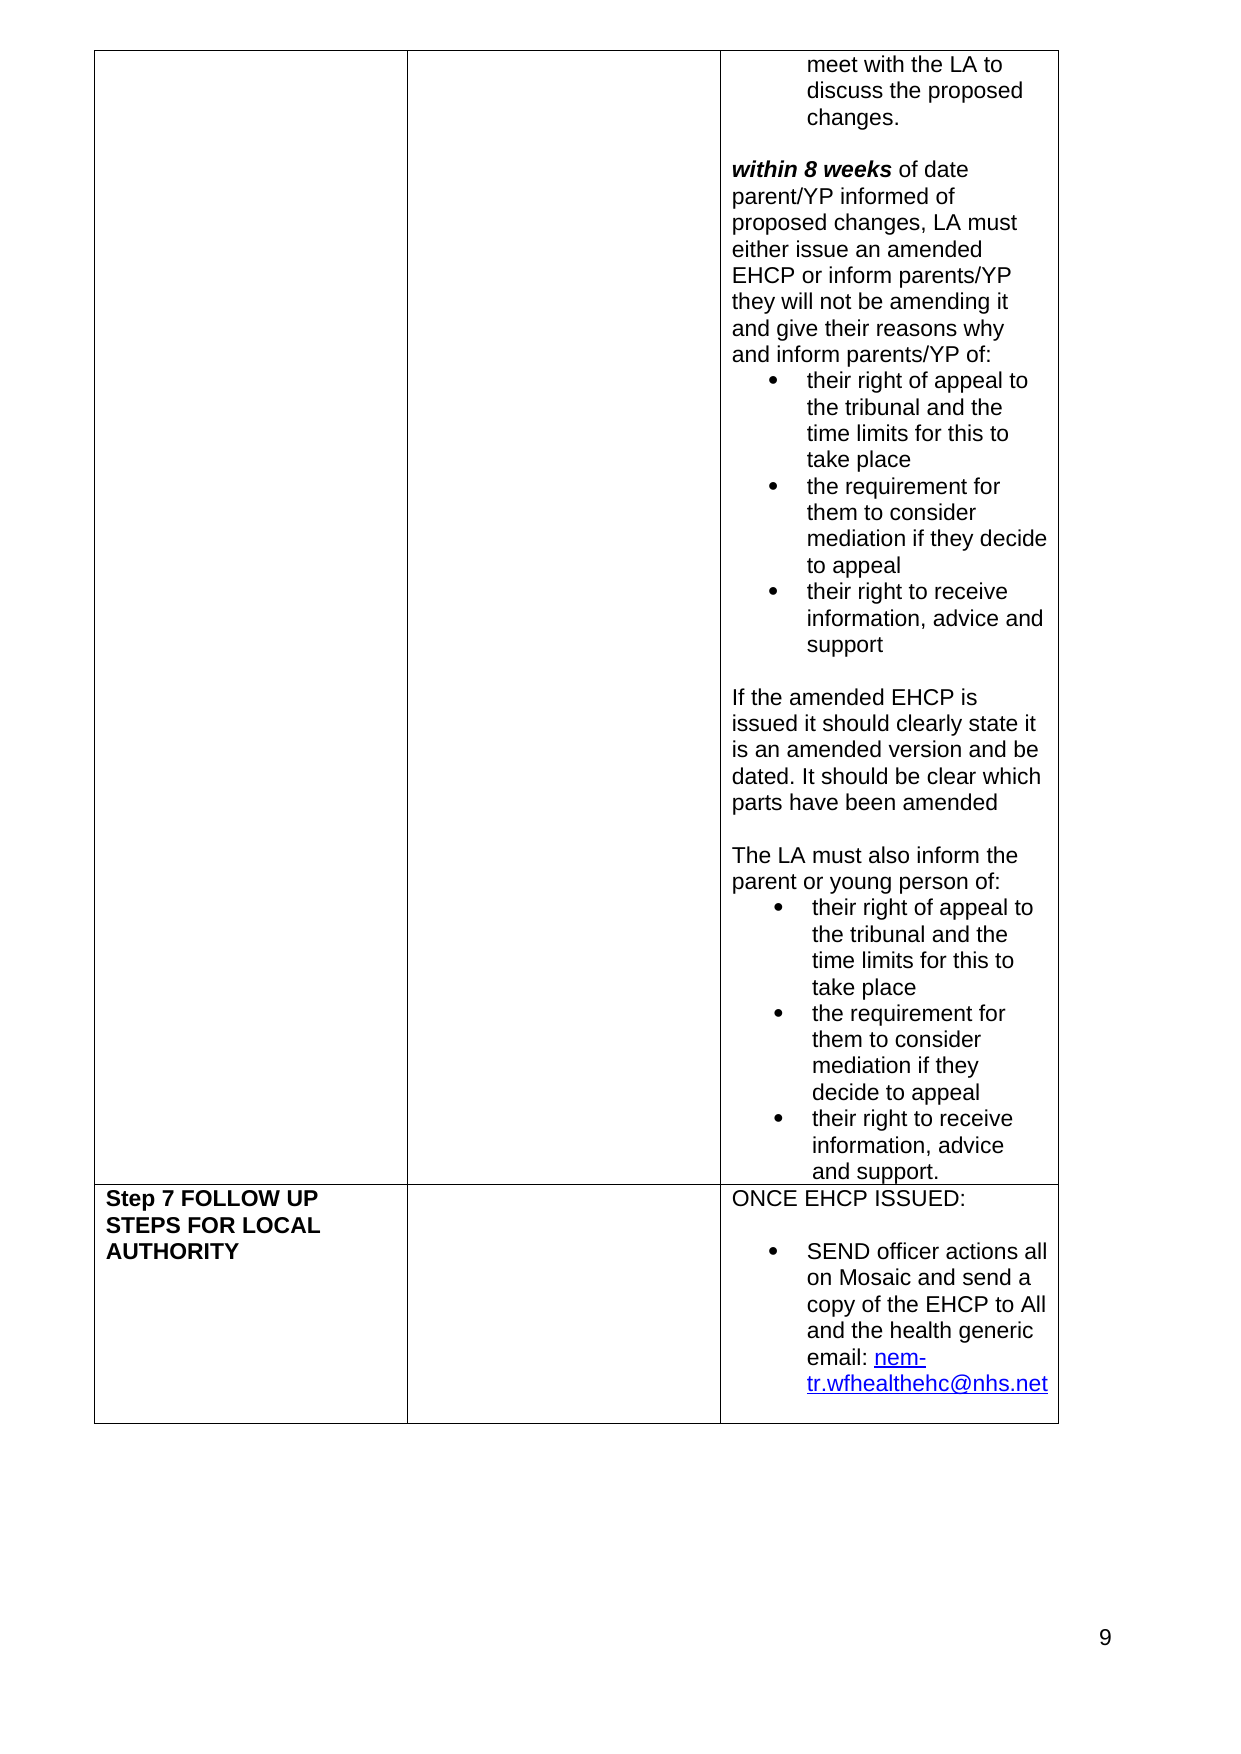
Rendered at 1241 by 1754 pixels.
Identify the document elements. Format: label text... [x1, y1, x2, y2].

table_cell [721, 51, 1058, 1184]
table_cell [408, 1185, 720, 1422]
table_cell [408, 51, 720, 1184]
table_cell ONCE EHCP ISSUED: SEND officer actions all on Mosaic and send a copy of the EHCP to All and the health generic email: nem-tr.wfhealthehc@nhs.net [721, 1185, 1058, 1422]
table_cell Step 7 FOLLOW UP STEPS FOR LOCAL AUTHORITY [95, 1185, 407, 1422]
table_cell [95, 51, 407, 1184]
